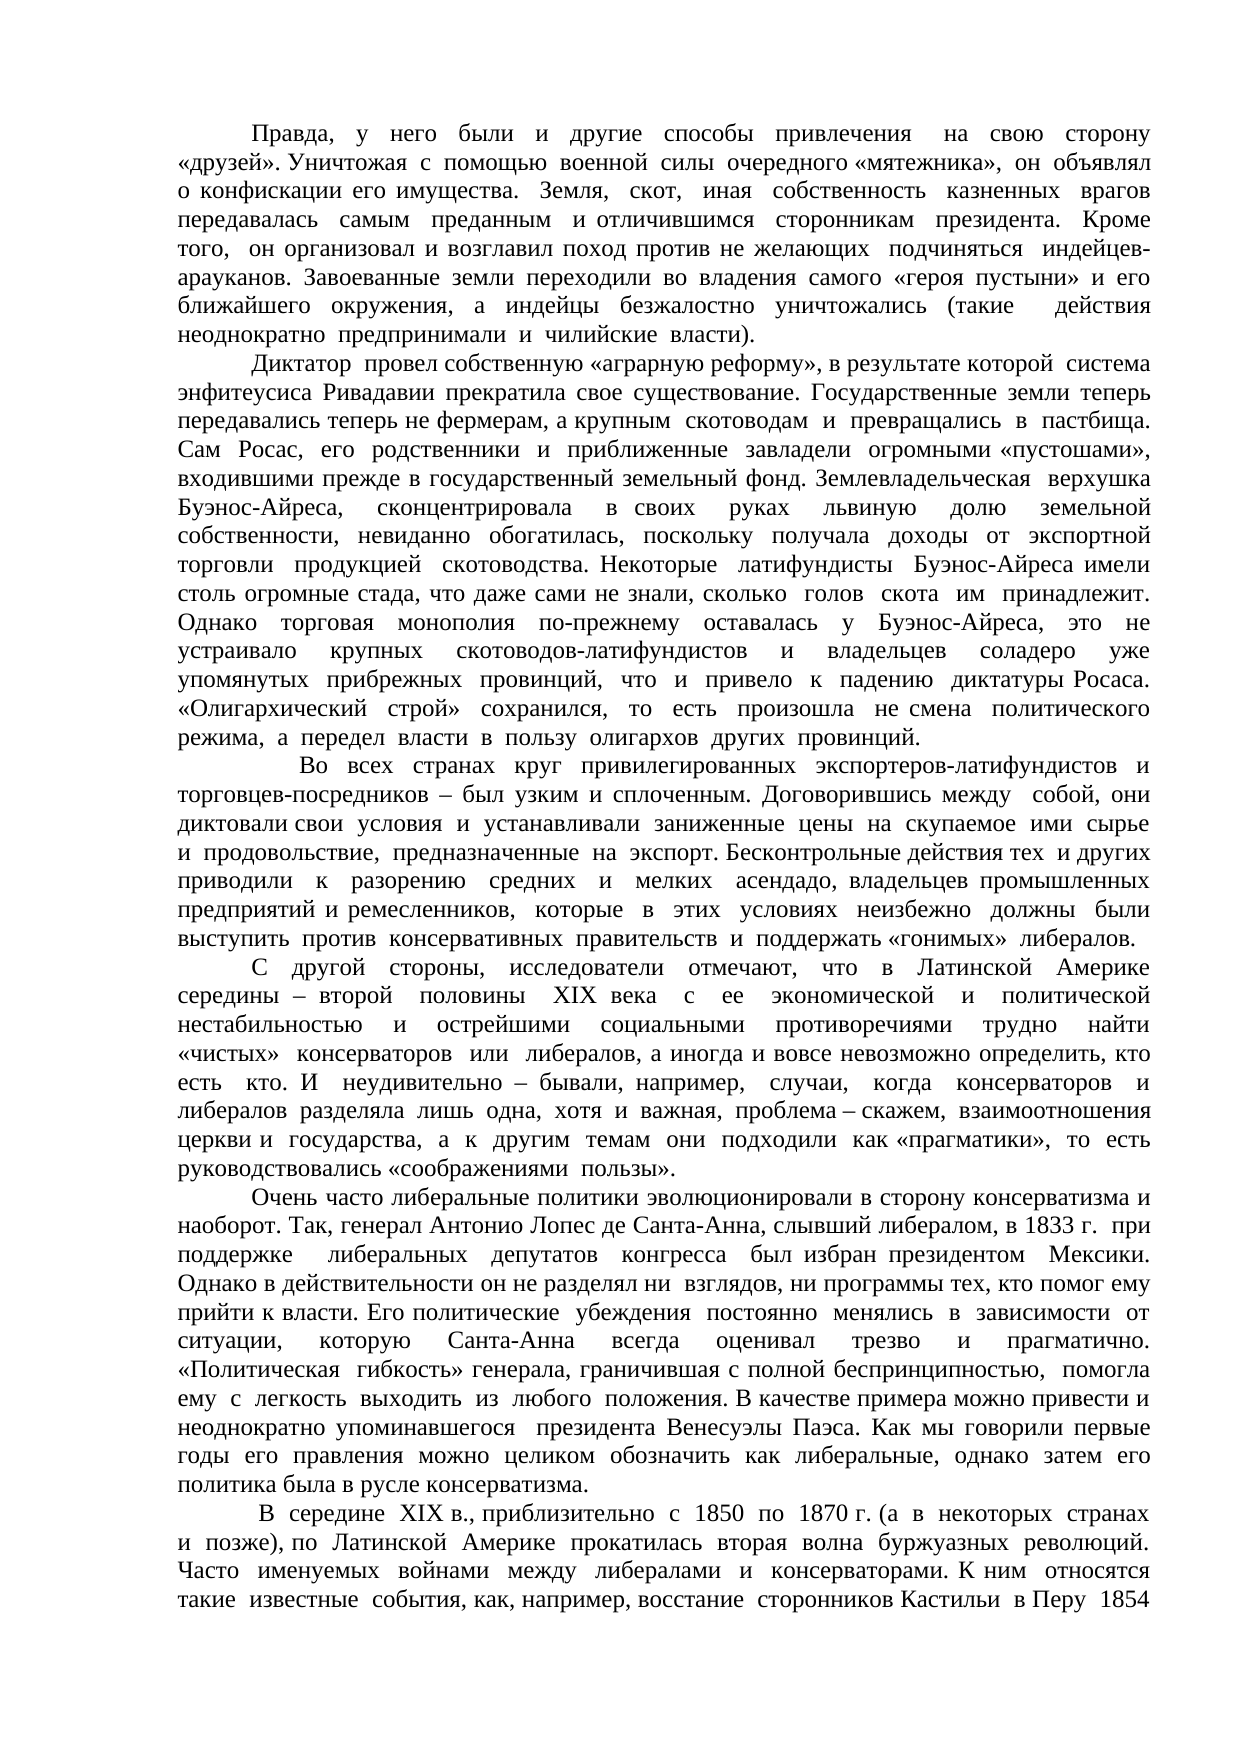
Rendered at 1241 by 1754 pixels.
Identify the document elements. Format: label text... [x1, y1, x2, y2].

text Правда, у него были и другие способы привлечения на свою сторону «друзей». Уничтожая с помощью военной силы очередного «мятежника», он объявлял о конфискации его имущества. Земля, скот, иная собственность казненных врагов передавалась самым преданным и отличившимся сторонникам президента. Кроме того, он организовал и возглавил поход против не желающих подчиняться индейцев-арауканов. Завоеванные земли переходили во владения самого «героя пустыни» и его ближайшего окружения, а индейцы безжалостно уничтожались (такие действия неоднократно предпринимали и чилийские власти). [177, 118, 1152, 348]
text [177, 1498, 1152, 1613]
text Очень часто либеральные политики эволюционировали в сторону консерватизма и наоборот. Так, генерал Антонио Лопес де Санта-Анна, слывший либералом, в 1833 г. при поддержке либеральных депутатов конгресса был избран президентом Мексики. Однако в действительности он не разделял ни взглядов, ни программы тех, кто помог ему прийти к власти. Его политические убеждения постоянно менялись в зависимости от ситуации, которую Санта-Анна всегда оценивал трезво и прагматично. «Политическая гибкость» генерала, граничившая с полной беспринципностью, помогла ему с легкость выходить из любого положения. В качестве примера можно привести и неоднократно упоминавшегося президента Венесуэлы Паэса. Как мы говорили первые годы его правления можно целиком обозначить как либеральные, однако затем его политика была в русле консерватизма. [177, 1182, 1152, 1498]
text С другой стороны, исследователи отмечают, что в Латинской Америке середины – второй половины XIX века с ее экономической и политической нестабильностью и острейшими социальными противоречиями трудно найти «чистых» консерваторов или либералов, а иногда и вовсе невозможно определить, кто есть кто. И неудивительно – бывали, например, случаи, когда консерваторов и либералов разделяла лишь одна, хотя и важная, проблема – скажем, взаимоотношения церкви и государства, а к другим темам они подходили как «прагматики», то есть руководствовались «соображениями пользы». [177, 952, 1152, 1182]
text Диктатор провел собственную «аграрную реформу», в результате которой система энфитеусиса Ривадавии прекратила свое существование. Государственные земли теперь передавались теперь не фермерам, а крупным скотоводам и превращались в пастбища. Сам Росас, его родственники и приближенные завладели огромными «пустошами», входившими прежде в государственный земельный фонд. Землевладельческая верхушка Буэнос-Айреса, сконцентрировала в своих руках львиную долю земельной собственности, невиданно обогатилась, поскольку получала доходы от экспортной торговли продукцией скотоводства. Некоторые латифундисты Буэнос-Айреса имели столь огромные стада, что даже сами не знали, сколько голов скота им принадлежит. Однако торговая монополия по-прежнему оставалась у Буэнос-Айреса, это не устраивало крупных скотоводов-латифундистов и владельцев соладеро уже упомянутых прибрежных провинций, что и привело к падению диктатуры Росаса. «Олигархический строй» сохранился, то есть произошла не смена политического режима, а передел власти в пользу олигархов других провинций. [177, 348, 1152, 751]
text Во всех странах круг привилегированных экспортеров-латифундистов и торговцев-посредников – был узким и сплоченным. Договорившись между собой, они диктовали свои условия и устанавливали заниженные цены на скупаемое ими сырье и продовольствие, предназначенные на экспорт. Бесконтрольные действия тех и других приводили к разорению средних и мелких асендадо, владельцев промышленных предприятий и ремесленников, которые в этих условиях неизбежно должны были выступить против консервативных правительств и поддержать «гонимых» либералов. [177, 751, 1152, 952]
